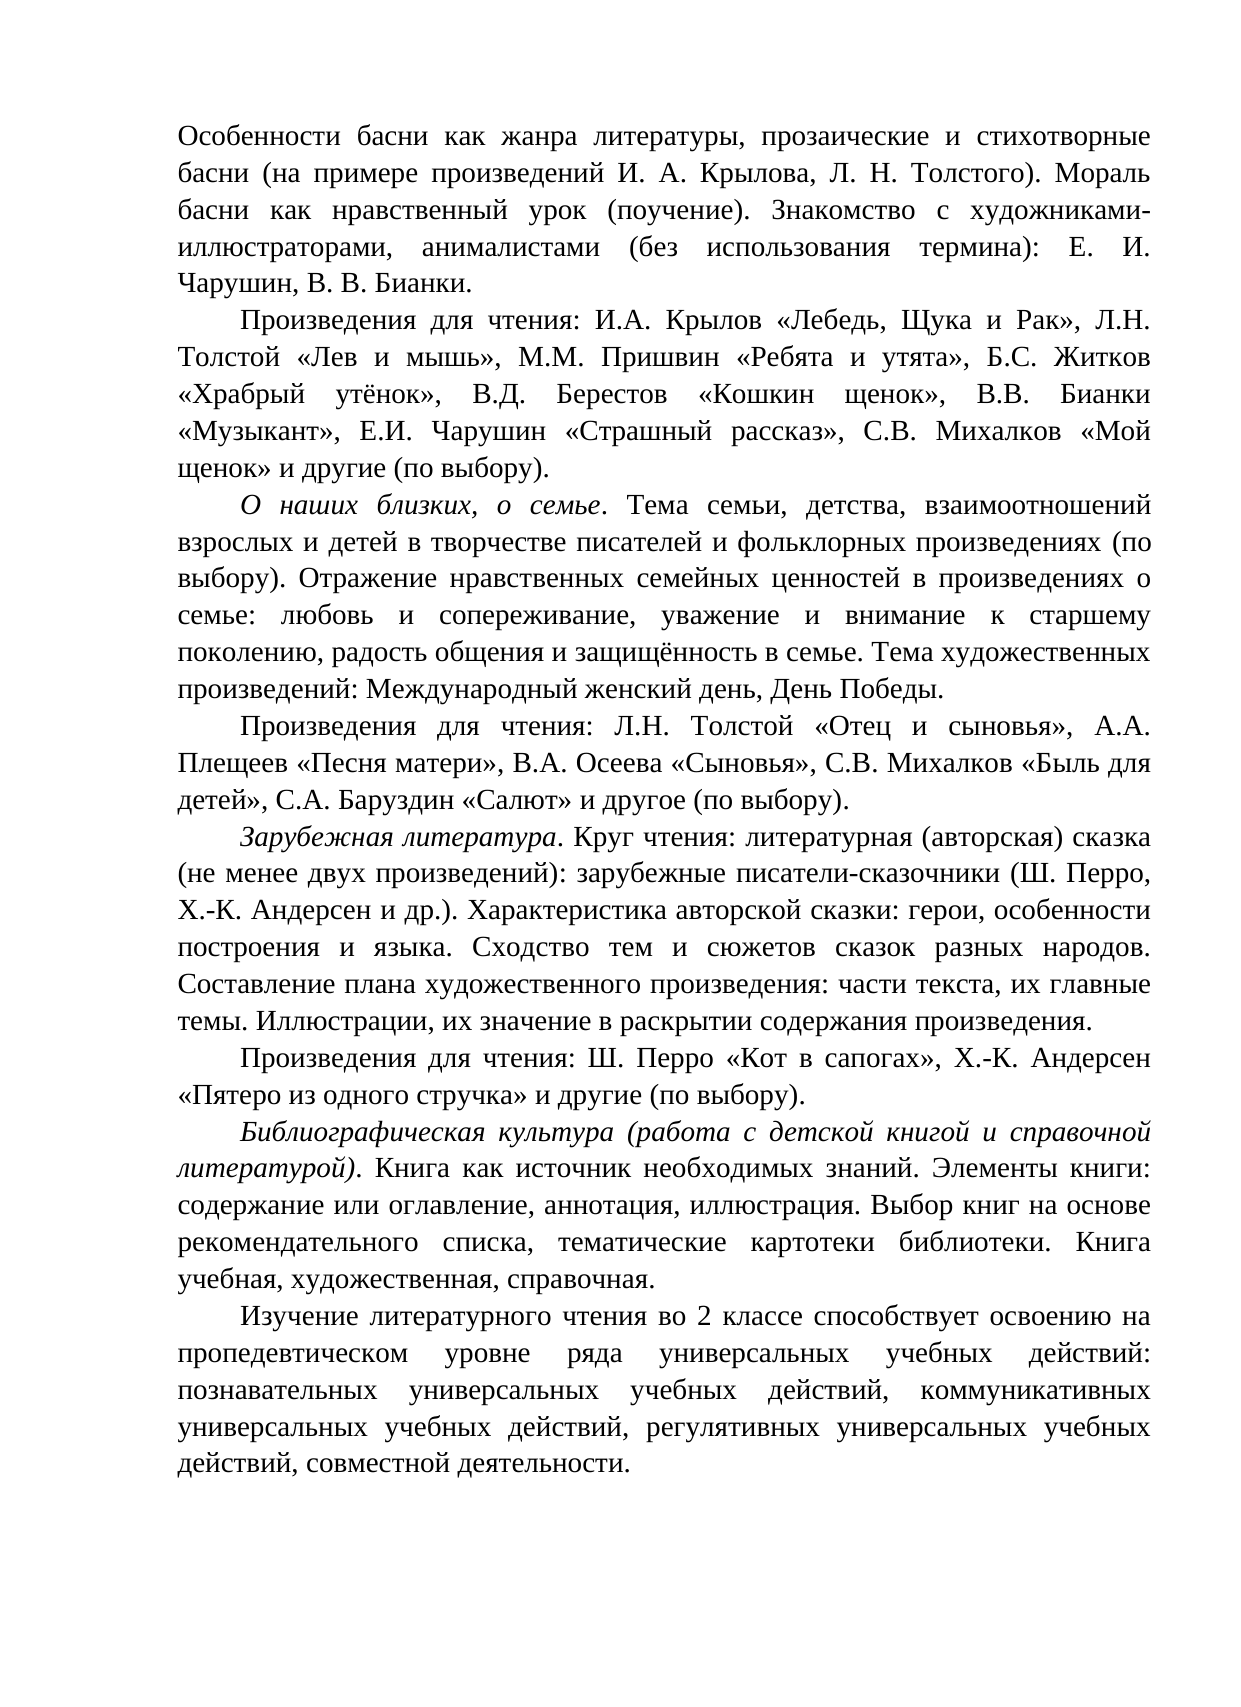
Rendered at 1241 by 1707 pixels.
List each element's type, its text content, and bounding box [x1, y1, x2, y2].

text О наших близких, о семье. Тема семьи, детства, взаимоотношений взрослых и детей в творчестве писателей и фольклорных произведениях ‌(по выбору)‌. Отражение нравственных семейных ценностей в произведениях о семье: любовь и сопереживание, уважение и внимание к старшему поколению, радость общения и защищённость в семье. Тема художественных произведений: Международный женский день, День Победы. [177, 487, 1152, 705]
text Зарубежная литература. Круг чтения: литературная (авторская) сказка ‌(не менее двух произведений)‌: зарубежные писатели-сказочники (Ш. Перро, Х.-К. Андерсен ‌и др.‌). Характеристика авторской сказки: герои, особенности построения и языка. Сходство тем и сюжетов сказок разных народов. Составление плана художественного произведения: части текста, их главные темы. Иллюстрации, их значение в раскрытии содержания произведения. [177, 819, 1152, 1037]
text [177, 118, 1152, 299]
text Произведения для чтения: Л.Н. Толстой «Отец и сыновья», А.А. Плещеев «Песня матери», В.А. Осеева «Сыновья», С.В. Михалков «Быль для детей», С.А. Баруздин «Салют» ‌и другое (по выбору)‌. [177, 708, 1152, 815]
text Произведения для чтения: Ш. Перро «Кот в сапогах», Х.-К. Андерсен «Пятеро из одного стручка» ‌и другие (по выбору)‌. [177, 1040, 1152, 1110]
text Произведения для чтения: И.А. Крылов «Лебедь, Щука и Рак», Л.Н. Толстой «Лев и мышь», М.М. Пришвин «Ребята и утята», Б.С. Житков «Храбрый утёнок», В.Д. Берестов «Кошкин щенок», В.В. Бианки «Музыкант», Е.И. Чарушин «Страшный рассказ», С.В. Михалков «Мой щенок» ‌и другие (по выбору)‌. [177, 302, 1152, 483]
text Изучение литературного чтения во 2 классе способствует освоению на пропедевтическом уровне ряда универсальных учебных действий: познавательных универсальных учебных действий, коммуникативных универсальных учебных действий, регулятивных универсальных учебных действий, совместной деятельности. [177, 1298, 1152, 1479]
text Библиографическая культура (работа с детской книгой и справочной литературой). Книга как источник необходимых знаний. Элементы книги: содержание или оглавление, аннотация, иллюстрация. Выбор книг на основе рекомендательного списка, тематические картотеки библиотеки. Книга учебная, художественная, справочная. [177, 1114, 1152, 1295]
